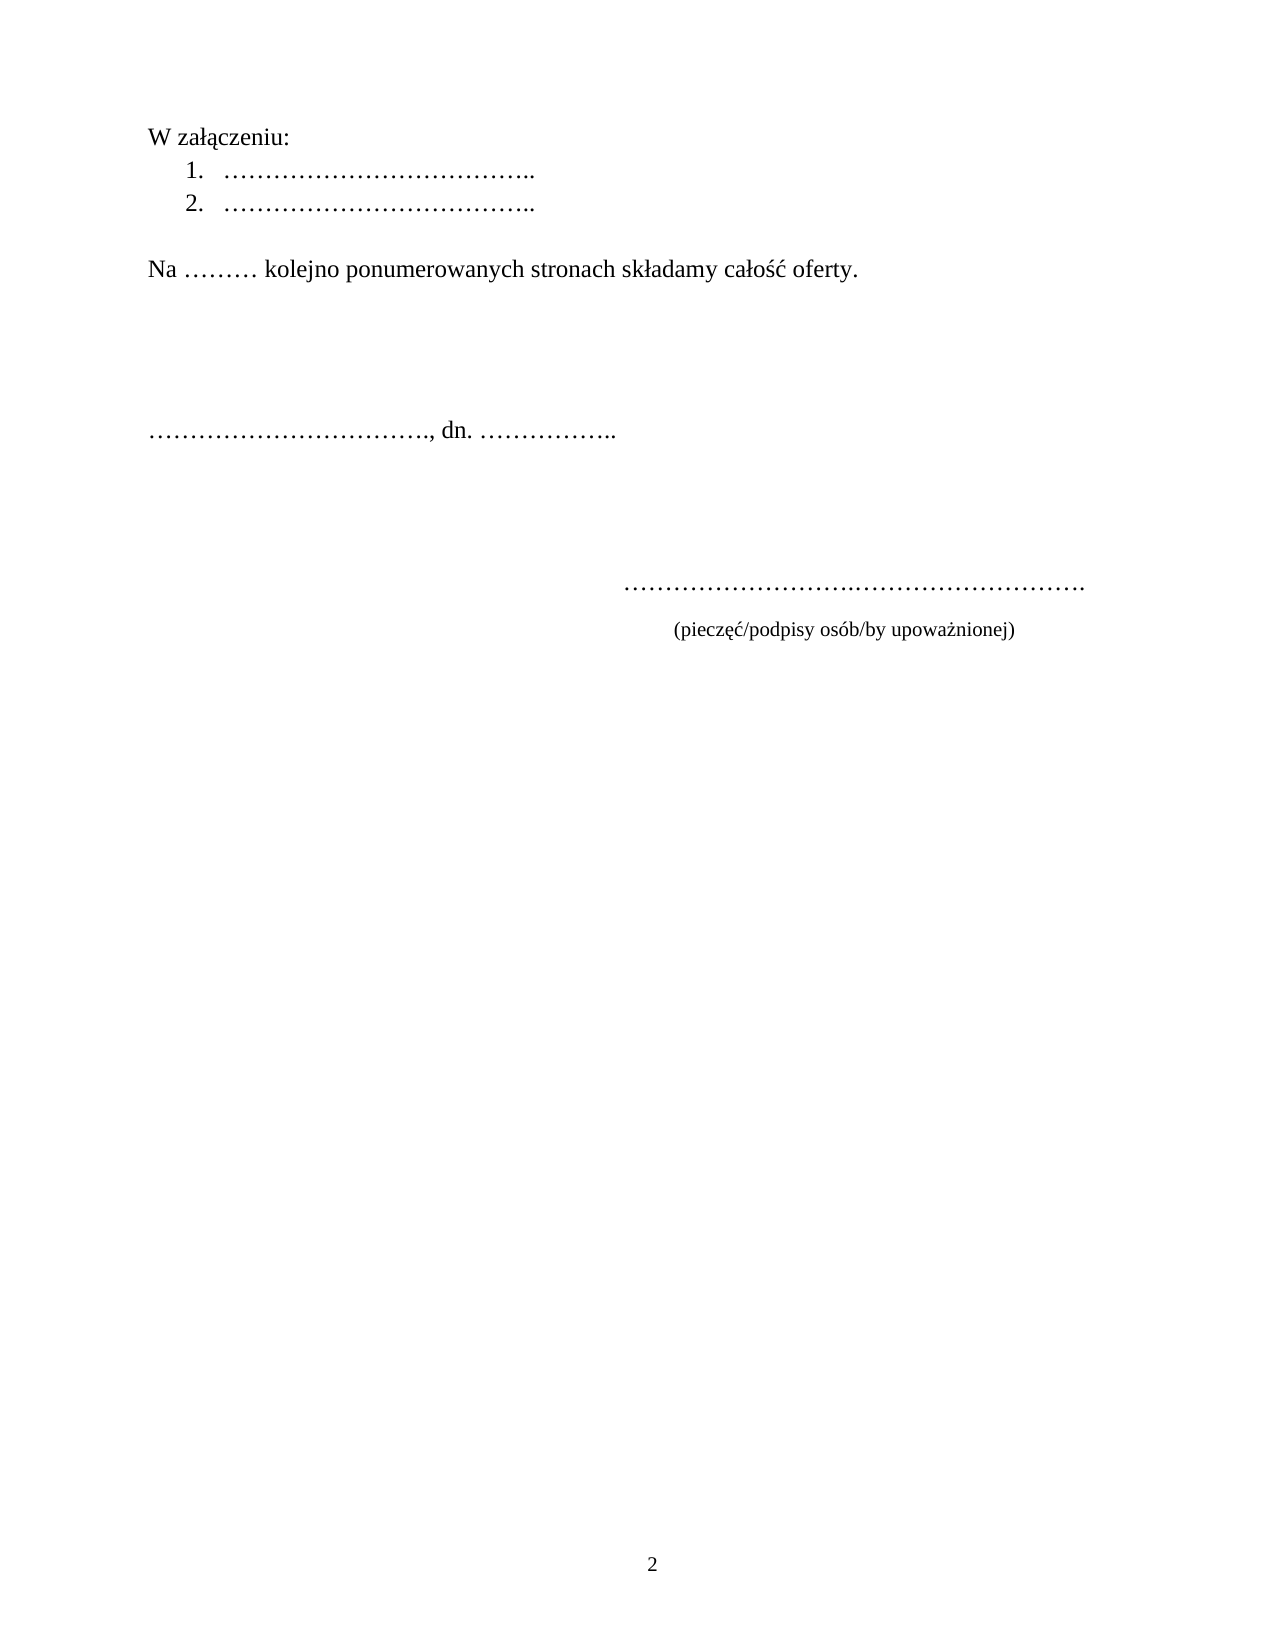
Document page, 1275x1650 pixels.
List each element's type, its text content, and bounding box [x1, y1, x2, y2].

list ……………………………….. [185, 155, 1157, 183]
text W załączeniu: [148, 122, 1157, 150]
list ……………………………….. [185, 188, 1157, 216]
text ……………………………., dn. …………….. [148, 415, 1157, 444]
text (pieczęć/podpisy osób/by upoważnionej) [148, 616, 1157, 641]
text Na ……… kolejno ponumerowanych stronach składamy całość oferty. [148, 254, 1157, 282]
text ……………………….………………………. [148, 567, 1157, 596]
